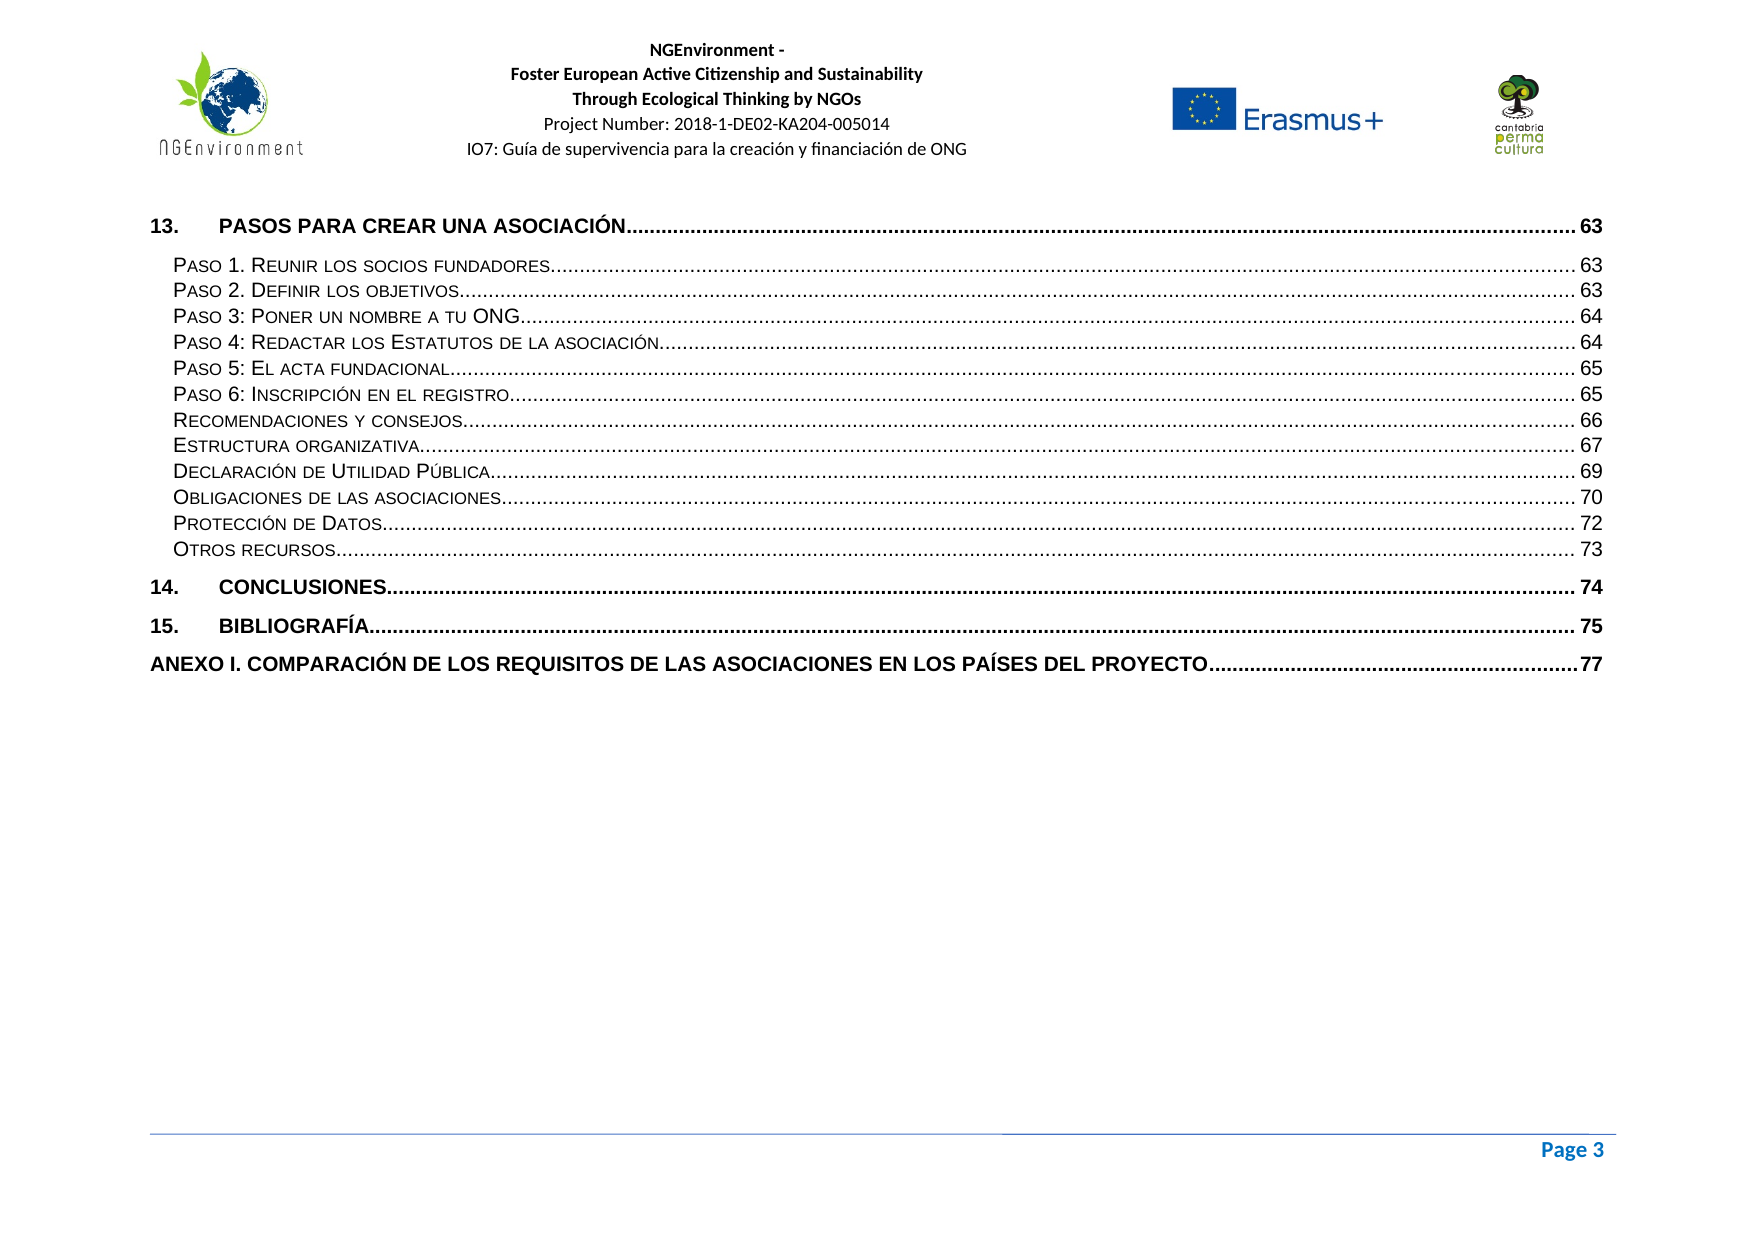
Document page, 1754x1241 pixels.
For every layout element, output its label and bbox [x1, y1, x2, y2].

picture [150, 21, 312, 184]
picture [1160, 75, 1395, 142]
picture [1495, 75, 1543, 155]
